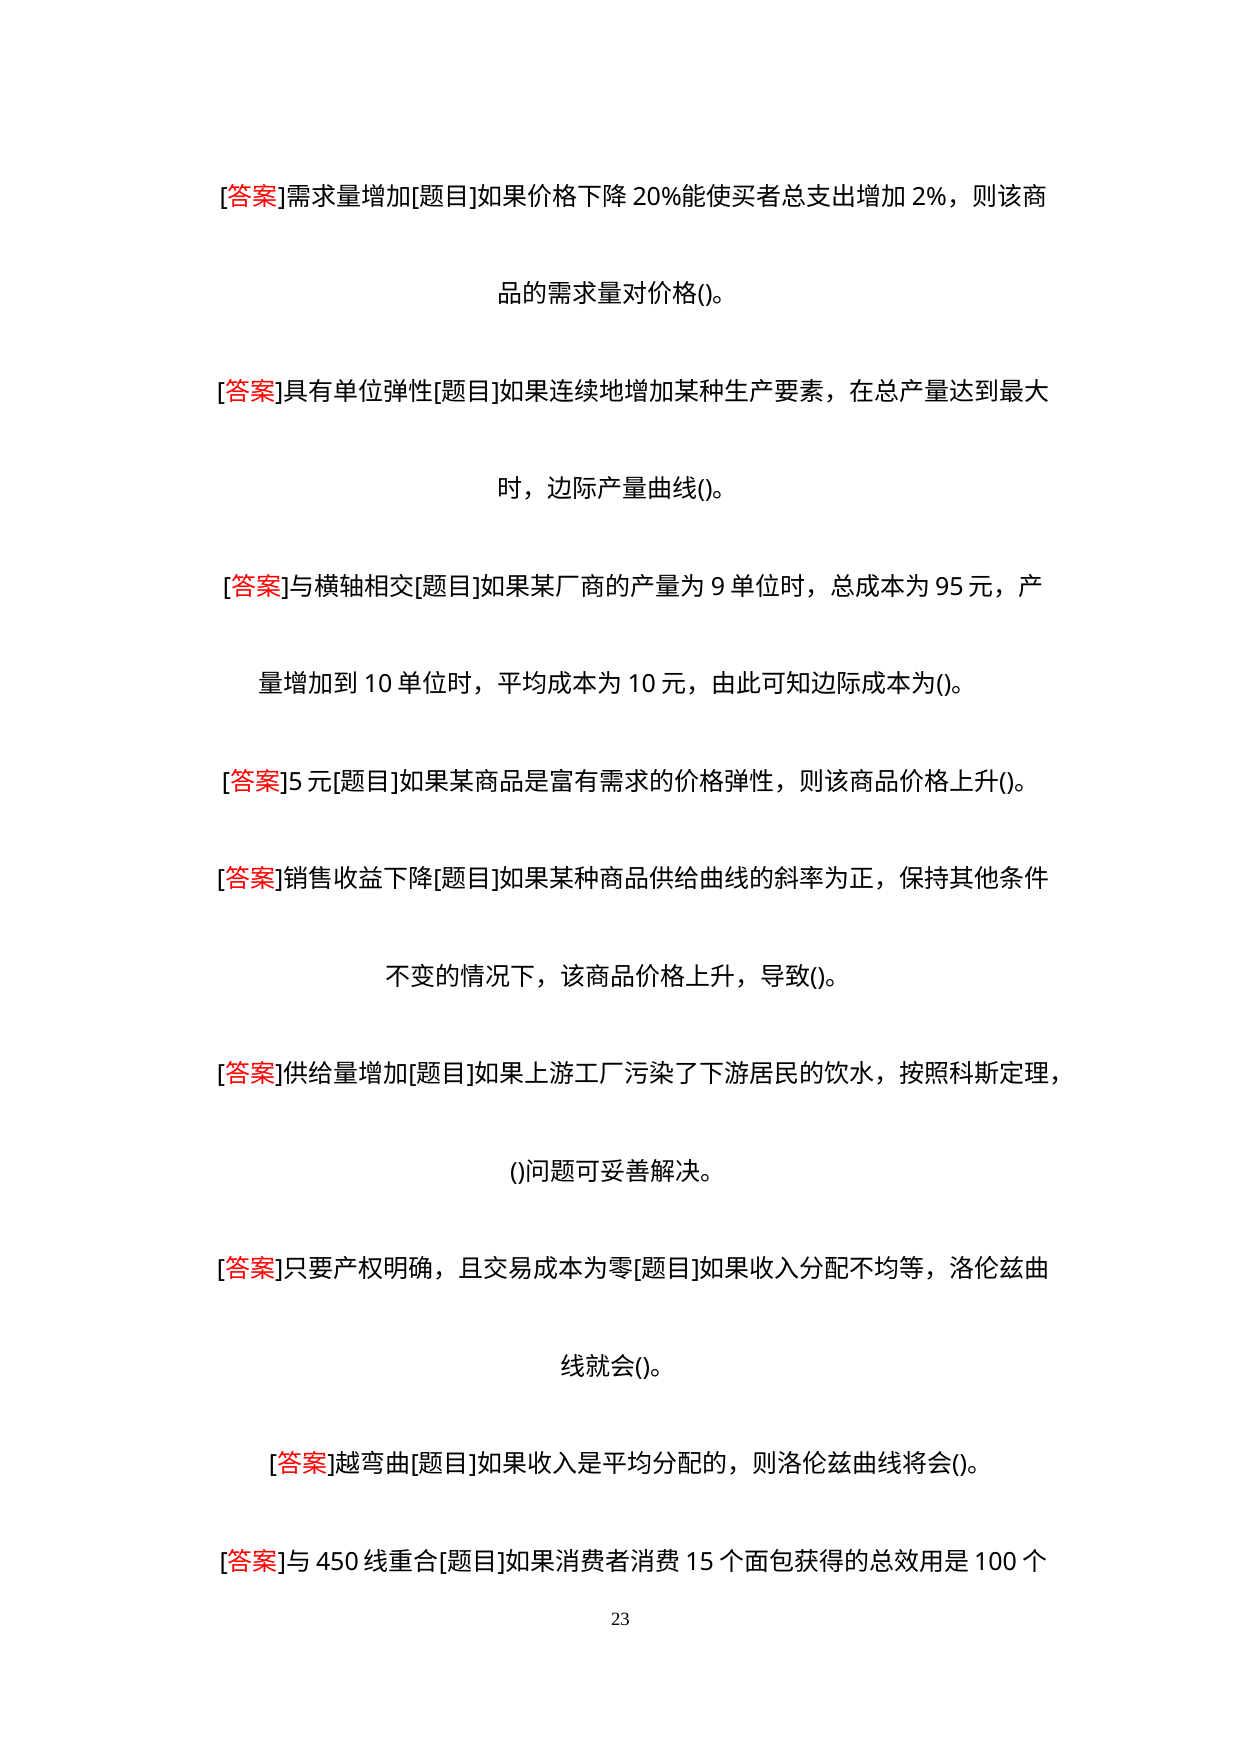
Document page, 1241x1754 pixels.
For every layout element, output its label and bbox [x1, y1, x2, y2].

list [187, 162, 1053, 1592]
